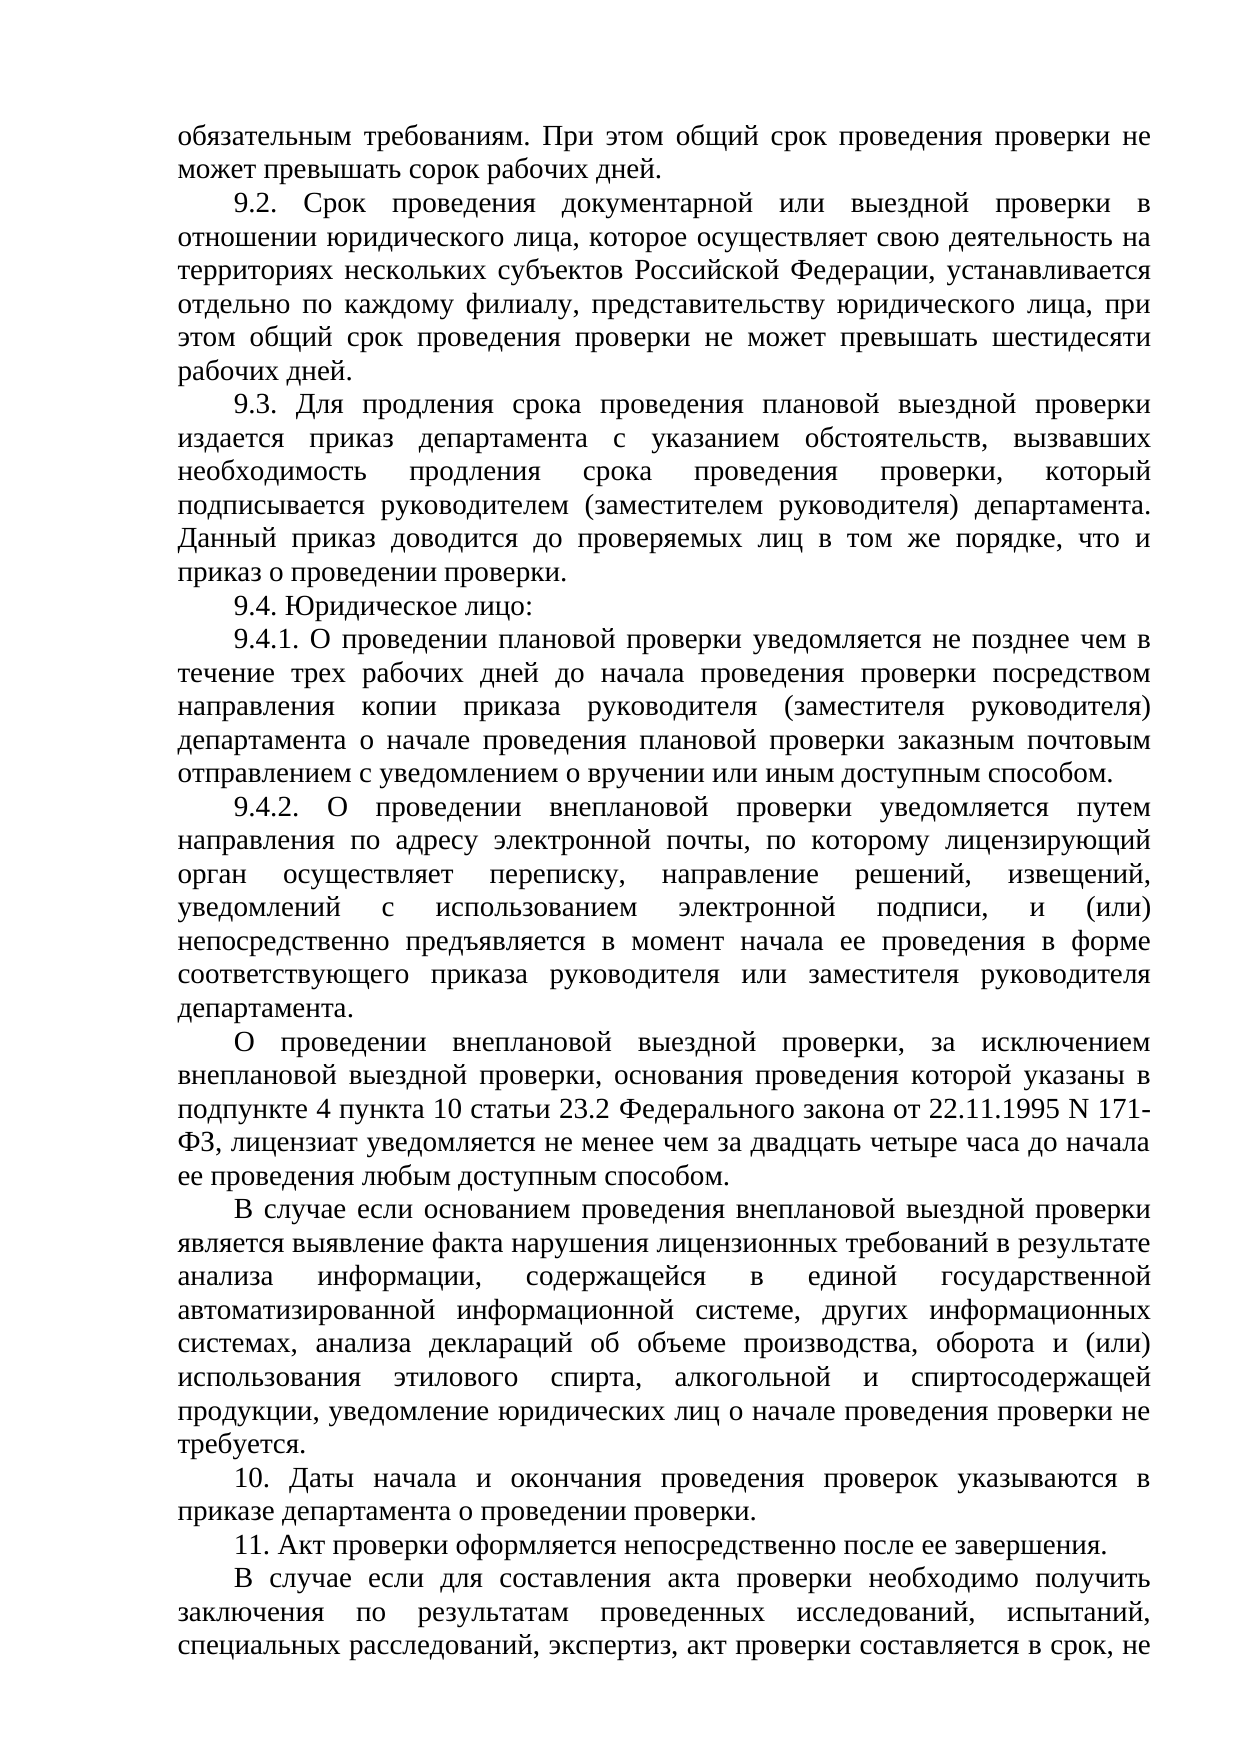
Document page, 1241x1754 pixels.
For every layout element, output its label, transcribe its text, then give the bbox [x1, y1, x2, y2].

text 9.2. Срок проведения документарной или выездной проверки в отношении юридического лица, которое осуществляет свою деятельность на территориях нескольких субъектов Российской Федерации, устанавливается отдельно по каждому филиалу, представительству юридического лица, при этом общий срок проведения проверки не может превышать шестидесяти рабочих дней. [177, 185, 1152, 386]
text 11. Акт проверки оформляется непосредственно после ее завершения. [177, 1527, 1152, 1560]
text 9.3. Для продления срока проведения плановой выездной проверки издается приказ департамента с указанием обстоятельств, вызвавших необходимость продления срока проведения проверки, который подписывается руководителем (заместителем руководителя) департамента. Данный приказ доводится до проверяемых лиц в том же порядке, что и приказ о проведении проверки. [177, 386, 1152, 588]
text В случае если основанием проведения внеплановой выездной проверки является выявление факта нарушения лицензионных требований в результате анализа информации, содержащейся в единой государственной автоматизированной информационной системе, других информационных системах, анализа деклараций об объеме производства, оборота и (или) использования этилового спирта, алкогольной и спиртосодержащей продукции, уведомление юридических лиц о начале проведения проверки не требуется. [177, 1191, 1152, 1460]
text 9.4.1. О проведении плановой проверки уведомляется не позднее чем в течение трех рабочих дней до начала проведения проверки посредством направления копии приказа руководителя (заместителя руководителя) департамента о начале проведения плановой проверки заказным почтовым отправлением с уведомлением о вручении или иным доступным способом. [177, 621, 1152, 789]
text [177, 1560, 1152, 1661]
text 9.4.2. О проведении внеплановой проверки уведомляется путем направления по адресу электронной почты, по которому лицензирующий орган осуществляет переписку, направление решений, извещений, уведомлений с использованием электронной подписи, и (или) непосредственно предъявляется в момент начала ее проведения в форме соответствующего приказа руководителя или заместителя руководителя департамента. [177, 789, 1152, 1024]
text О проведении внеплановой выездной проверки, за исключением внеплановой выездной проверки, основания проведения которой указаны в подпункте 4 пункта 10 статьи 23.2 Федерального закона от 22.11.1995 N 171-ФЗ, лицензиат уведомляется не менее чем за двадцать четыре часа до начала ее проведения любым доступным способом. [177, 1024, 1152, 1191]
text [177, 118, 1152, 185]
text 9.4. Юридическое лицо: [177, 588, 1152, 621]
text 10. Даты начала и окончания проведения проверок указываются в приказе департамента о проведении проверки. [177, 1460, 1152, 1527]
